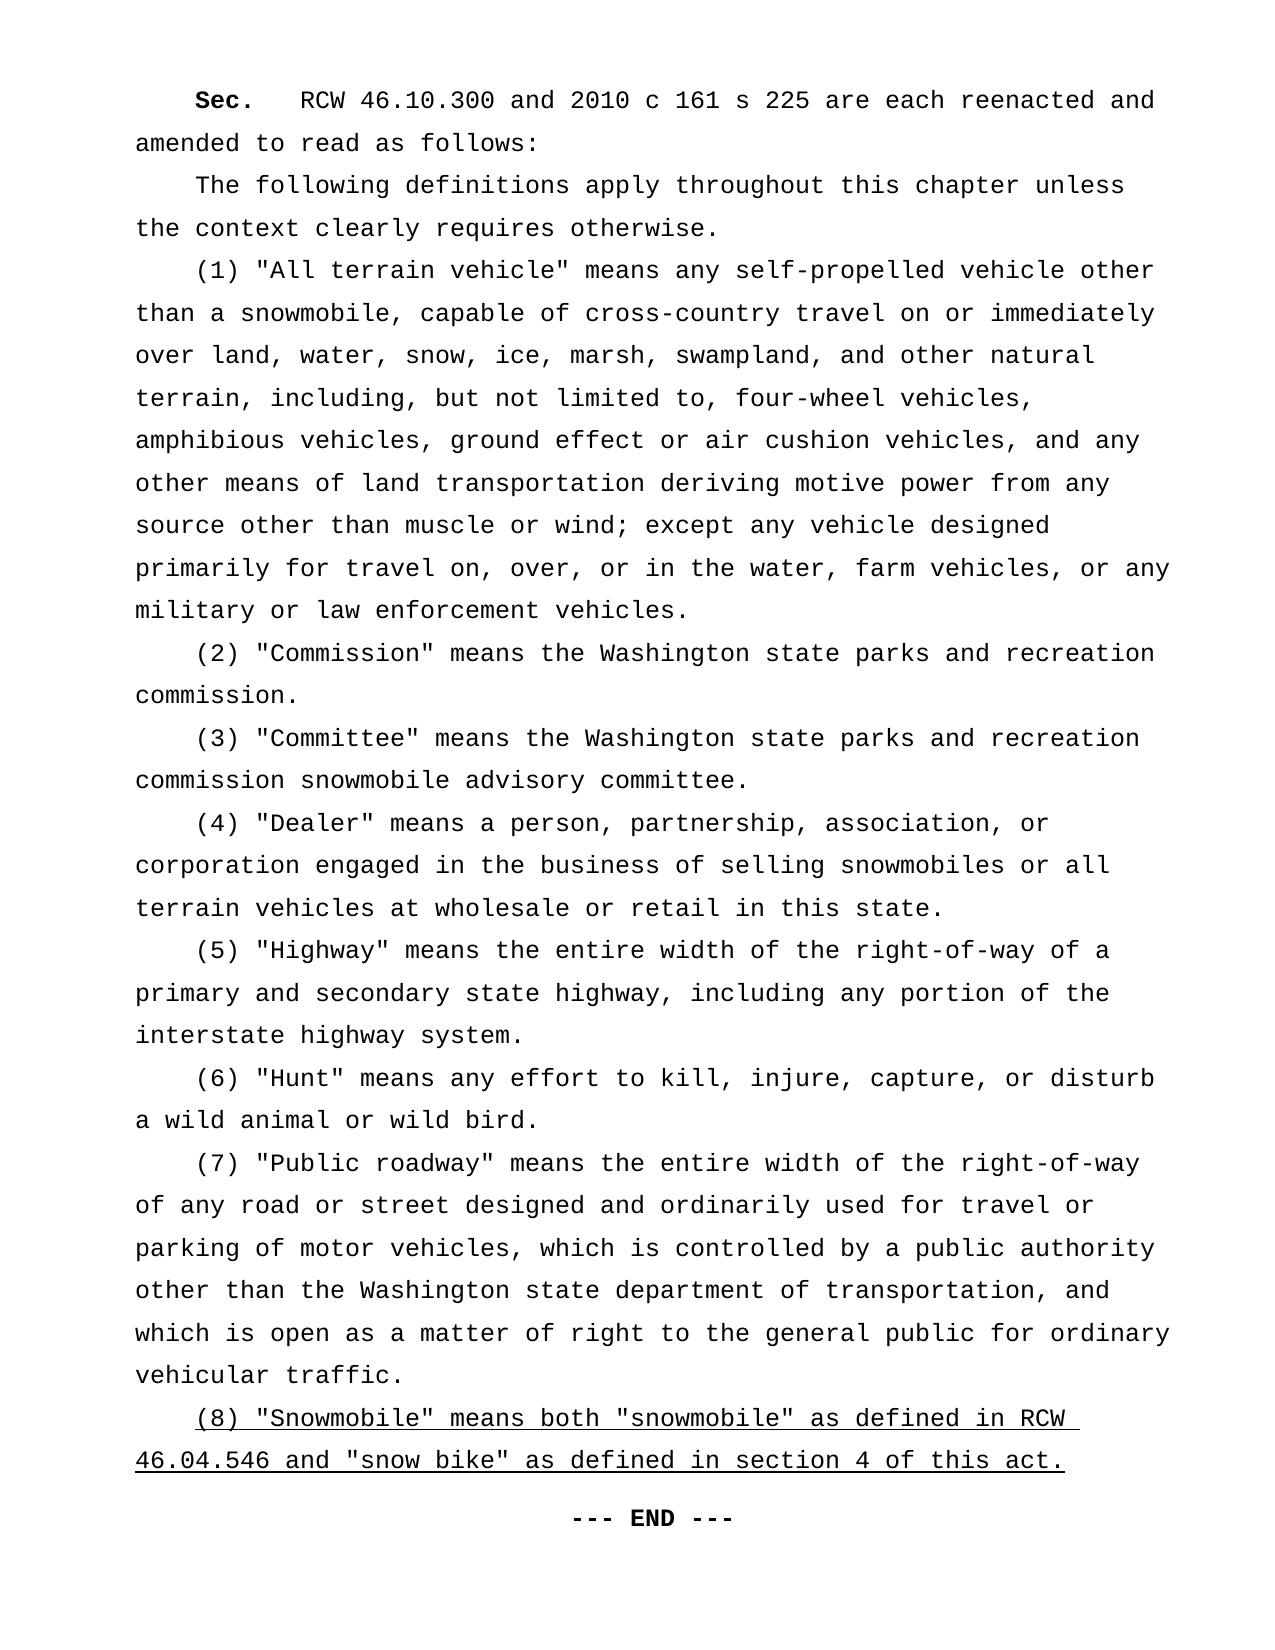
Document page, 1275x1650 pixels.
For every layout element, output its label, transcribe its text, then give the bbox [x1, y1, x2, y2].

text The following definitions apply throughout this chapter unless the context clearly requires otherwise. [135, 160, 1170, 245]
text (6) "Hunt" means any effort to kill, injure, capture, or disturb a wild animal or wild bird. [135, 1052, 1170, 1137]
text Sec. RCW 46.10.300 and 2010 c 161 s 225 are each reenacted and amended to read as follows: [135, 75, 1170, 160]
text (2) "Commission" means the Washington state parks and recreation commission. [135, 627, 1170, 712]
text (4) "Dealer" means a person, partnership, association, or corporation engaged in the business of selling snowmobiles or all terrain vehicles at wholesale or retail in this state. [135, 797, 1170, 925]
text (7) "Public roadway" means the entire width of the right-of-way of any road or street designed and ordinarily used for travel or parking of motor vehicles, which is controlled by a public authority other than the Washington state department of transportation, and which is open as a matter of right to the general public for ordinary vehicular traffic. [135, 1137, 1170, 1392]
text (1) "All terrain vehicle" means any self-propelled vehicle other than a snowmobile, capable of cross-country travel on or immediately over land, water, snow, ice, marsh, swampland, and other natural terrain, including, but not limited to, four-wheel vehicles, amphibious vehicles, ground effect or air cushion vehicles, and any other means of land transportation deriving motive power from any source other than muscle or wind; except any vehicle designed primarily for travel on, over, or in the water, farm vehicles, or any military or law enforcement vehicles. [135, 245, 1170, 627]
text (5) "Highway" means the entire width of the right-of-way of a primary and secondary state highway, including any portion of the interstate highway system. [135, 925, 1170, 1052]
text (3) "Committee" means the Washington state parks and recreation commission snowmobile advisory committee. [135, 712, 1170, 797]
text --- END --- [135, 1506, 1170, 1534]
text (8) "Snowmobile" means both "snowmobile" as defined in RCW 46.04.546 and "snow bike" as defined in section 4 of this act. [135, 1392, 1170, 1477]
